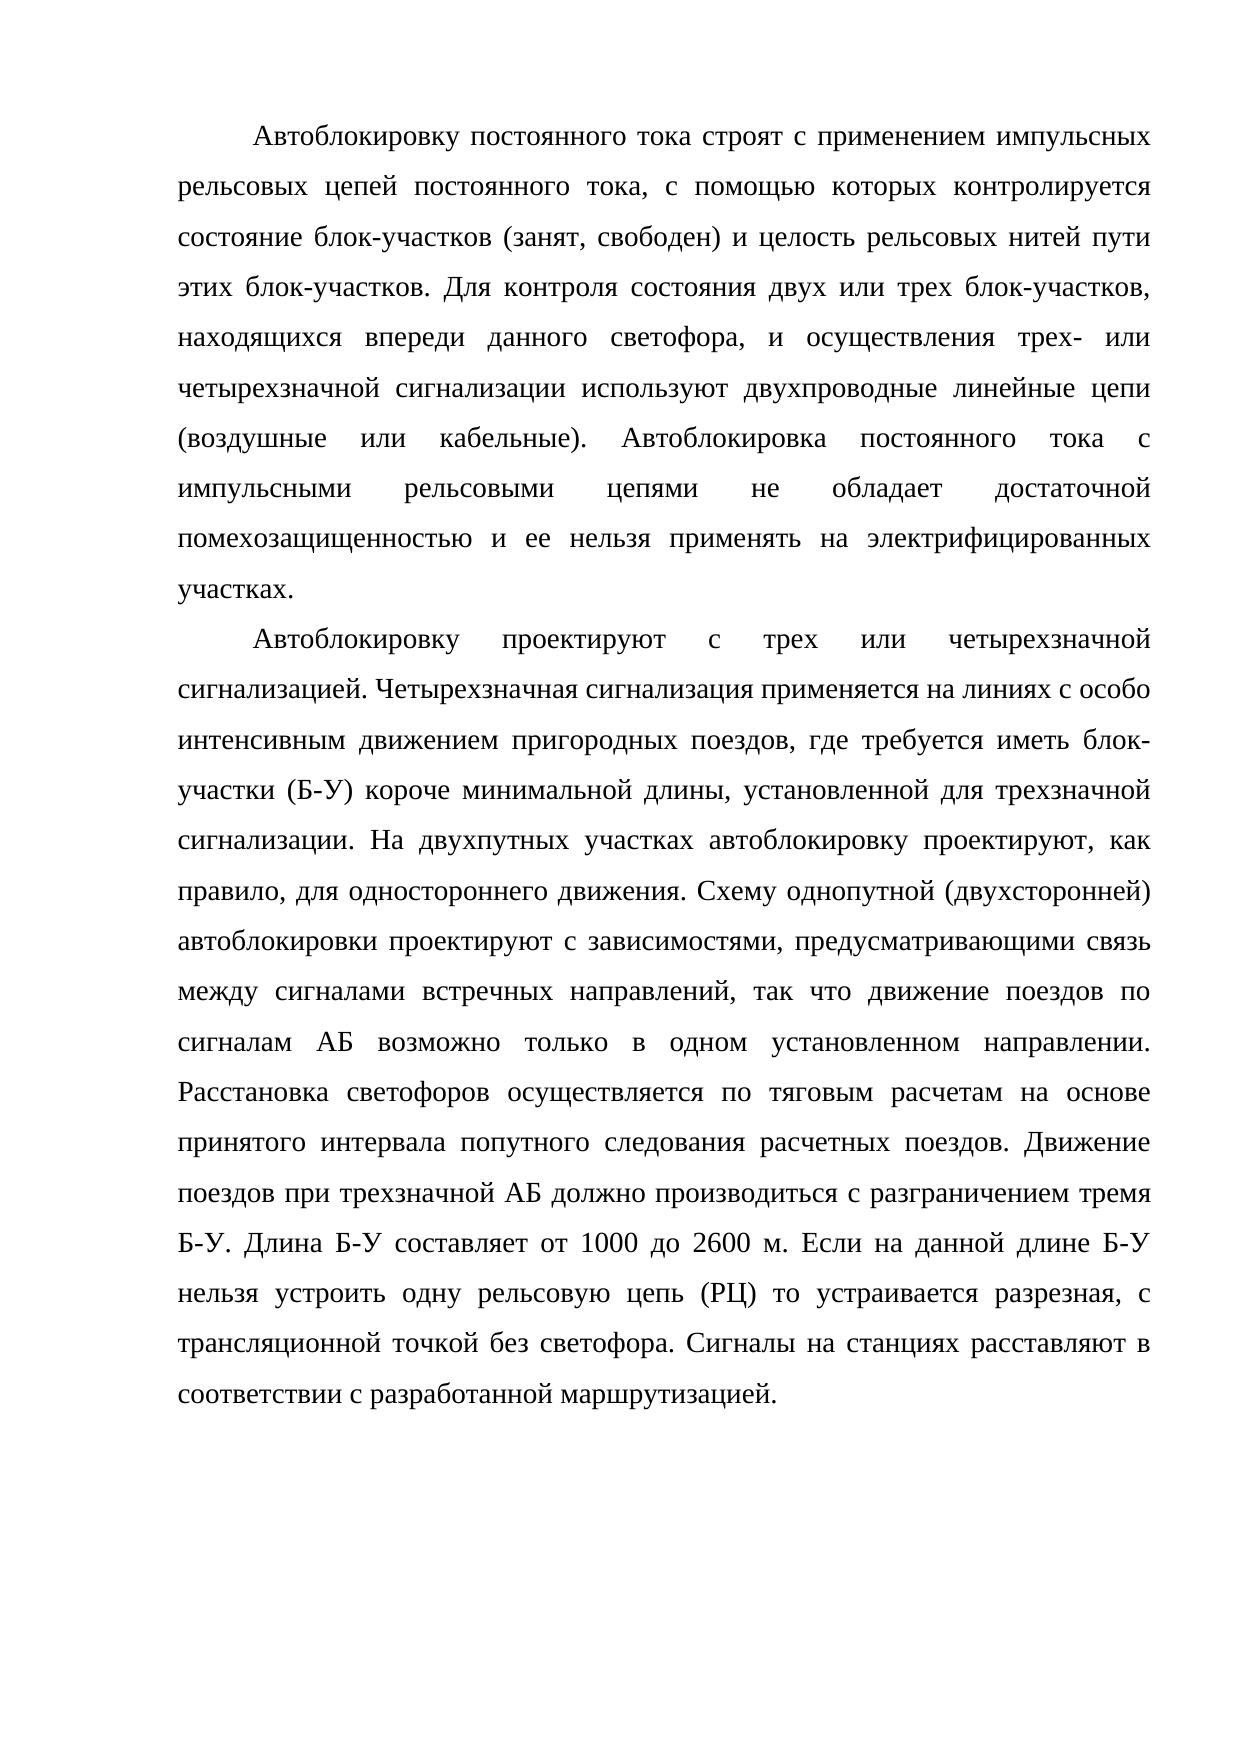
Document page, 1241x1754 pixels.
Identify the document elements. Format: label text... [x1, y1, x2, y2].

text Автоблокировку проектируют с трех или четырехзначной сигнализацией. Четырехзначная сигнализация применяется на линиях с особо интенсивным движением пригородных поездов, где требуется иметь блок-участки (Б-У) короче минимальной длины, установленной для трехзначной сигнализации. На двухпутных участках автоблокировку проектируют, как правило, для одностороннего движения. Схему однопутной (двухсторонней) автоблокировки проектируют с зависимостями, предусматривающими связь между сигналами встречных направлений, так что движение поездов по сигналам АБ возможно только в одном установленном направлении. Расстановка светофоров осуществляется по тяговым расчетам на основе принятого интервала попутного следования расчетных поездов. Движение поездов при трехзначной АБ должно производиться с разграничением тремя Б-У. Длина Б-У составляет от 1000 до 2600 м. Если на данной длине Б-У нельзя устроить одну рельсовую цепь (РЦ) то устраивается разрезная, с трансляционной точкой без светофора. Сигналы на станциях расставляют в соответствии с разработанной маршрутизацией. [177, 621, 1152, 1409]
text Автоблокировку постоянного тока строят с применением импульсных рельсовых цепей постоянного тока, с помощью которых контролируется состояние блок-участков (занят, свободен) и целость рельсовых нитей пути этих блок-участков. Для контроля состояния двух или трех блок-участков, находящихся впереди данного светофора, и осуществления трех- или четырехзначной сигнализации используют двухпроводные линейные цепи (воздушные или кабельные). Автоблокировка постоянного тока с импульсными рельсовыми цепями не обладает достаточной помехозащищенностью и ее нельзя применять на электрифицированных участках. [177, 118, 1152, 604]
